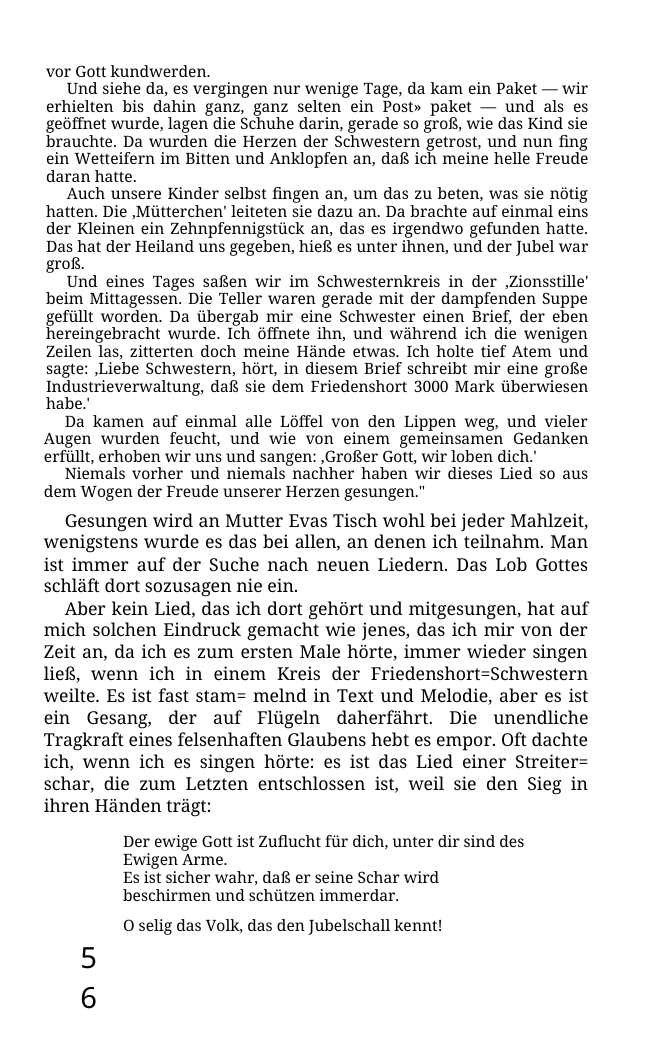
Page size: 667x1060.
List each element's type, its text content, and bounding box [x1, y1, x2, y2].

text Da kamen auf einmal alle Löffel von den Lippen weg, und vieler Augen wurden feucht, und wie von einem gemeinsamen Gedanken erfüllt, erhoben wir uns und sangen: ,Großer Gott, wir loben dich.' [44, 413, 589, 466]
text Der ewige Gott ist Zuflucht für dich, unter dir sind des Ewigen Arme. [123, 833, 526, 869]
text Auch unsere Kinder selbst fingen an, um das zu beten, was sie nötig hatten. Die ,Mütterchen' leiteten sie dazu an. Da brachte auf einmal eins der Kleinen ein Zehnpfennigstück an, das es irgendwo gefunden hatte. Das hat der Heiland uns gegeben, hieß es unter ihnen, und der Jubel war groß. [46, 186, 589, 273]
text Und siehe da, es vergingen nur wenige Tage, da kam ein Paket — wir erhielten bis dahin ganz, ganz selten ein Post» paket — und als es geöffnet wurde, lagen die Schuhe darin, gerade so groß, wie das Kind sie brauchte. Da wurden die Herzen der Schwestern getrost, und nun fing ein Wetteifern im Bitten und Anklopfen an, daß ich meine helle Freude daran hatte. [46, 81, 589, 186]
text Es ist sicher wahr, daß er seine Schar wird beschirmen und schützen immerdar. [123, 869, 526, 905]
text Und eines Tages saßen wir im Schwesternkreis in der ,Zionsstille' beim Mittagessen. Die Teller waren gerade mit der dampfenden Suppe gefüllt worden. Da übergab mir eine Schwester einen Brief, der eben hereingebracht wurde. Ich öffnete ihn, und während ich die wenigen Zeilen las, zitterten doch meine Hände etwas. Ich holte tief Atem und sagte: ,Liebe Schwestern, hört, in diesem Brief schreibt mir eine große Industrieverwaltung, daß sie dem Friedenshort 3000 Mark überwiesen habe.' [46, 273, 589, 413]
text Gesungen wird an Mutter Evas Tisch wohl bei jeder Mahlzeit, wenigstens wurde es das bei allen, an denen ich teilnahm. Man ist immer auf der Suche nach neuen Liedern. Das Lob Gottes schläft dort sozusagen nie ein. [44, 509, 589, 597]
text Aber kein Lied, das ich dort gehört und mitgesungen, hat auf mich solchen Eindruck gemacht wie jenes, das ich mir von der Zeit an, da ich es zum ersten Male hörte, immer wieder singen ließ, wenn ich in einem Kreis der Friedenshort=Schwestern weilte. Es ist fast stam= melnd in Text und Melodie, aber es ist ein Gesang, der auf Flügeln daherfährt. Die unendliche Tragkraft eines felsenhaften Glaubens hebt es empor. Oft dachte ich, wenn ich es singen hörte: es ist das Lied einer Streiter= schar, die zum Letzten entschlossen ist, weil sie den Sieg in ihren Händen trägt: [44, 597, 589, 817]
text Niemals vorher und niemals nachher haben wir dieses Lied so aus dem Wogen der Freude unserer Herzen gesungen." [44, 466, 589, 501]
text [46, 63, 589, 81]
text O selig das Volk, das den Jubelschall kennt! [123, 917, 666, 936]
